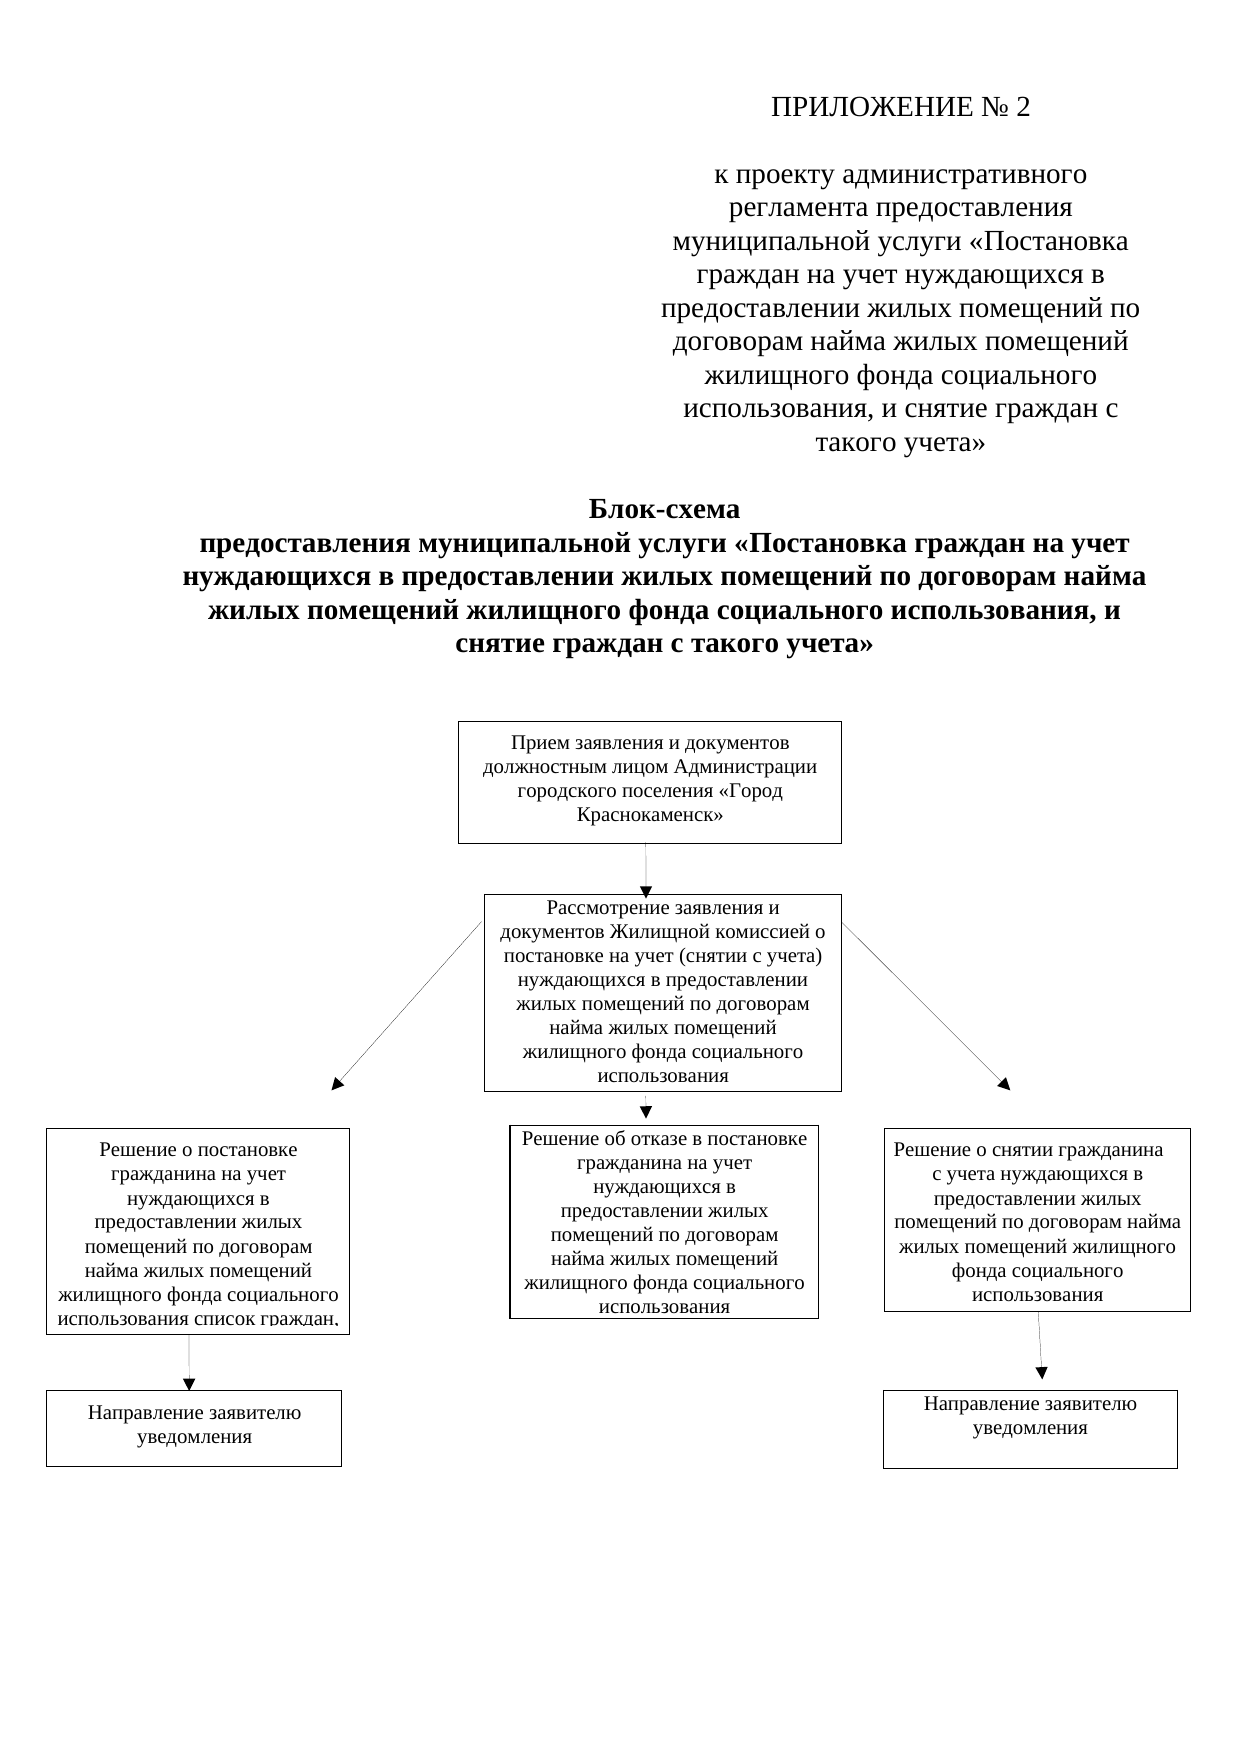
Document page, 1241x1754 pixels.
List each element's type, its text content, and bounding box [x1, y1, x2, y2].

text Блок-схема [177, 491, 1152, 525]
table_header Рассмотрение заявления и документов Жилищной комиссией о постановке на учет (снятии с учета) нуждающихся в предоставлении жилых помещений по договорам найма жилых помещений жилищного фонда социального использования [485, 895, 841, 1091]
table_header Решение об отказе в постановке гражданина на учет нуждающихся в предоставлении жилых помещений по договорам найма жилых помещений жилищного фонда социального использования [511, 1126, 818, 1318]
table_header Направление заявителю уведомления [884, 1391, 1177, 1468]
text к проекту административного регламента предоставления муниципальной услуги «Постановка граждан на учет нуждающихся в предоставлении жилых помещений по договорам найма жилых помещений жилищного фонда социального использования, и снятие граждан с такого учета» [650, 156, 1152, 458]
text ПРИЛОЖЕНИЕ № 2 [650, 89, 1152, 122]
text предоставления муниципальной услуги «Постановка граждан на учет нуждающихся в предоставлении жилых помещений по договорам найма жилых помещений жилищного фонда социального использования, и снятие граждан с такого учета» [177, 525, 1152, 659]
